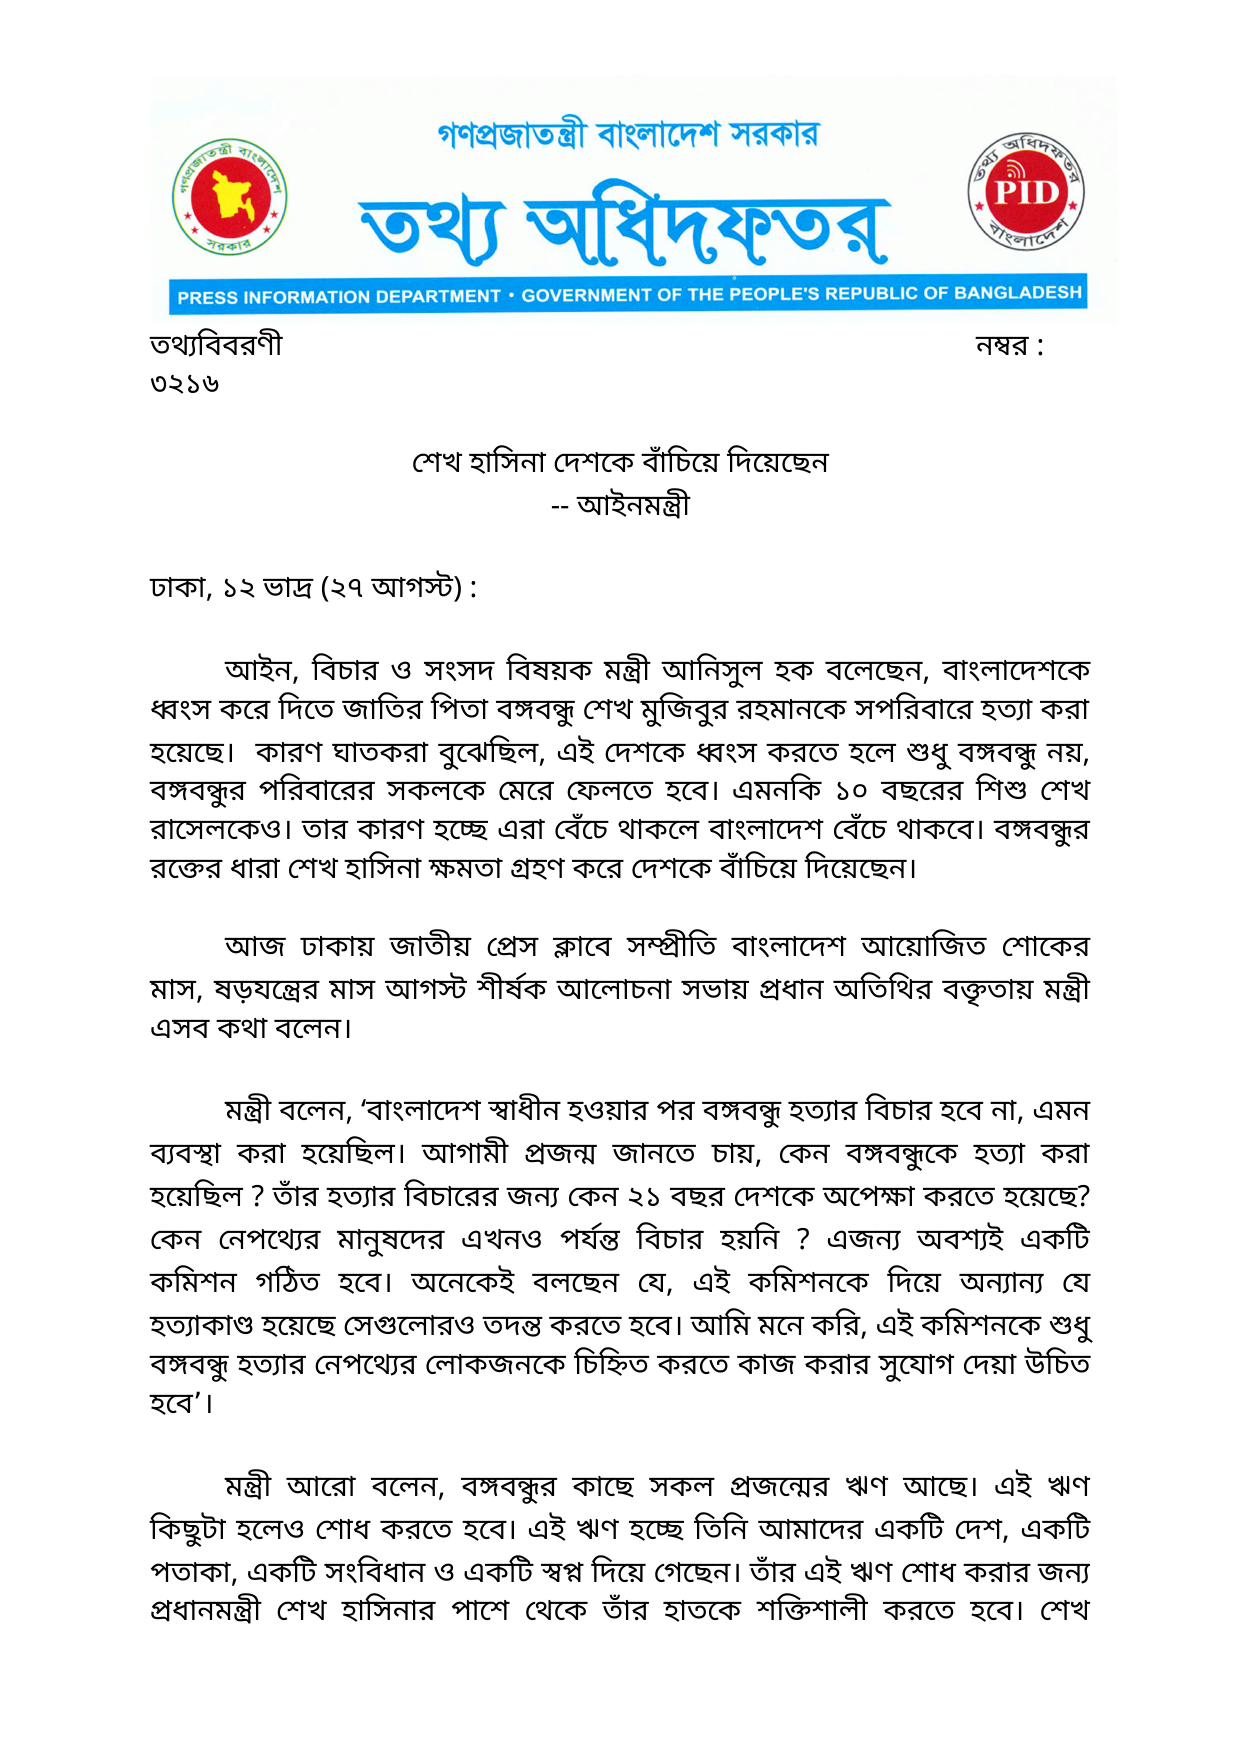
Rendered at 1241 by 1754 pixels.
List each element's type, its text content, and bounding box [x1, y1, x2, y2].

picture [150, 75, 1118, 324]
text -- আইনমন্ত্রী [150, 484, 1090, 527]
text মন্ত্রী বলেন, ‘বাংলাদেশ স্বাধীন হওয়ার পর বঙ্গবন্ধু হত্যার বিচার হবে না, এমন ব্যবস্থা করা হয়েছিল। আগামী প্রজন্ম জানতে চায়, কেন বঙ্গবন্ধুকে হত্যা করা হয়েছিল ? তাঁর হত্যার বিচারের জন্য কেন ২১ বছর দেশকে অপেক্ষা করতে হয়েছে? কেন নেপথ্যের মানুষদের এখনও পর্যন্ত বিচার হয়নি ? এজন্য অবশ্যই একটি কমিশন গঠিত হবে। অনেকেই বলছেন যে, এই কমিশনকে দিয়ে অন্যান্য যে হত্যাকাণ্ড হয়েছে সেগুলোরও তদন্ত করতে হবে। আমি মনে করি, এই কমিশনকে শুধু বঙ্গবন্ধু হত্যার নেপথ্যের লোকজনকে চিহ্নিত করতে কাজ করার সুযোগ দেয়া উচিত হবে’। [150, 1089, 1090, 1425]
text আইন, বিচার ও সংসদ বিষয়ক মন্ত্রী আনিসুল হক বলেছেন, বাংলাদেশকে ধ্বংস করে দিতে জাতির পিতা বঙ্গবন্ধু শেখ মুজিবুর রহমানকে সপরিবারে হত্যা করা হয়েছে। কারণ ঘাতকরা বুঝেছিল, এই দেশকে ধ্বংস করতে হলে শুধু বঙ্গবন্ধু নয়, বঙ্গবন্ধুর পরিবারের সকলকে মেরে ফেলতে হবে। এমনকি ১০ বছরের শিশু শেখ রাসেলকেও। তার কারণ হচ্ছে এরা বেঁচে থাকলে বাংলাদেশ বেঁচে থাকবে। বঙ্গবন্ধুর রক্তের ধারা শেখ হাসিনা ক্ষমতা গ্রহণ করে দেশকে বাঁচিয়ে দিয়েছেন। [150, 649, 1090, 890]
text শেখ হাসিনা দেশকে বাঁচিয়ে দিয়েছেন [150, 445, 1090, 484]
text ঢাকা, ১২ ভাদ্র (২৭ আগস্ট) : [150, 567, 1090, 609]
text তথ্যবিবরণী নম্বর : ৩২১৬ [150, 324, 1090, 406]
text আজ ঢাকায় জাতীয় প্রেস ক্লাবে সম্প্রীতি বাংলাদেশ আয়োজিত শোকের মাস, ষড়যন্ত্রের মাস আগস্ট শীর্ষক আলোচনা সভায় প্রধান অতিথির বক্তৃতায় মন্ত্রী এসব কথা বলেন। [150, 929, 1090, 1050]
